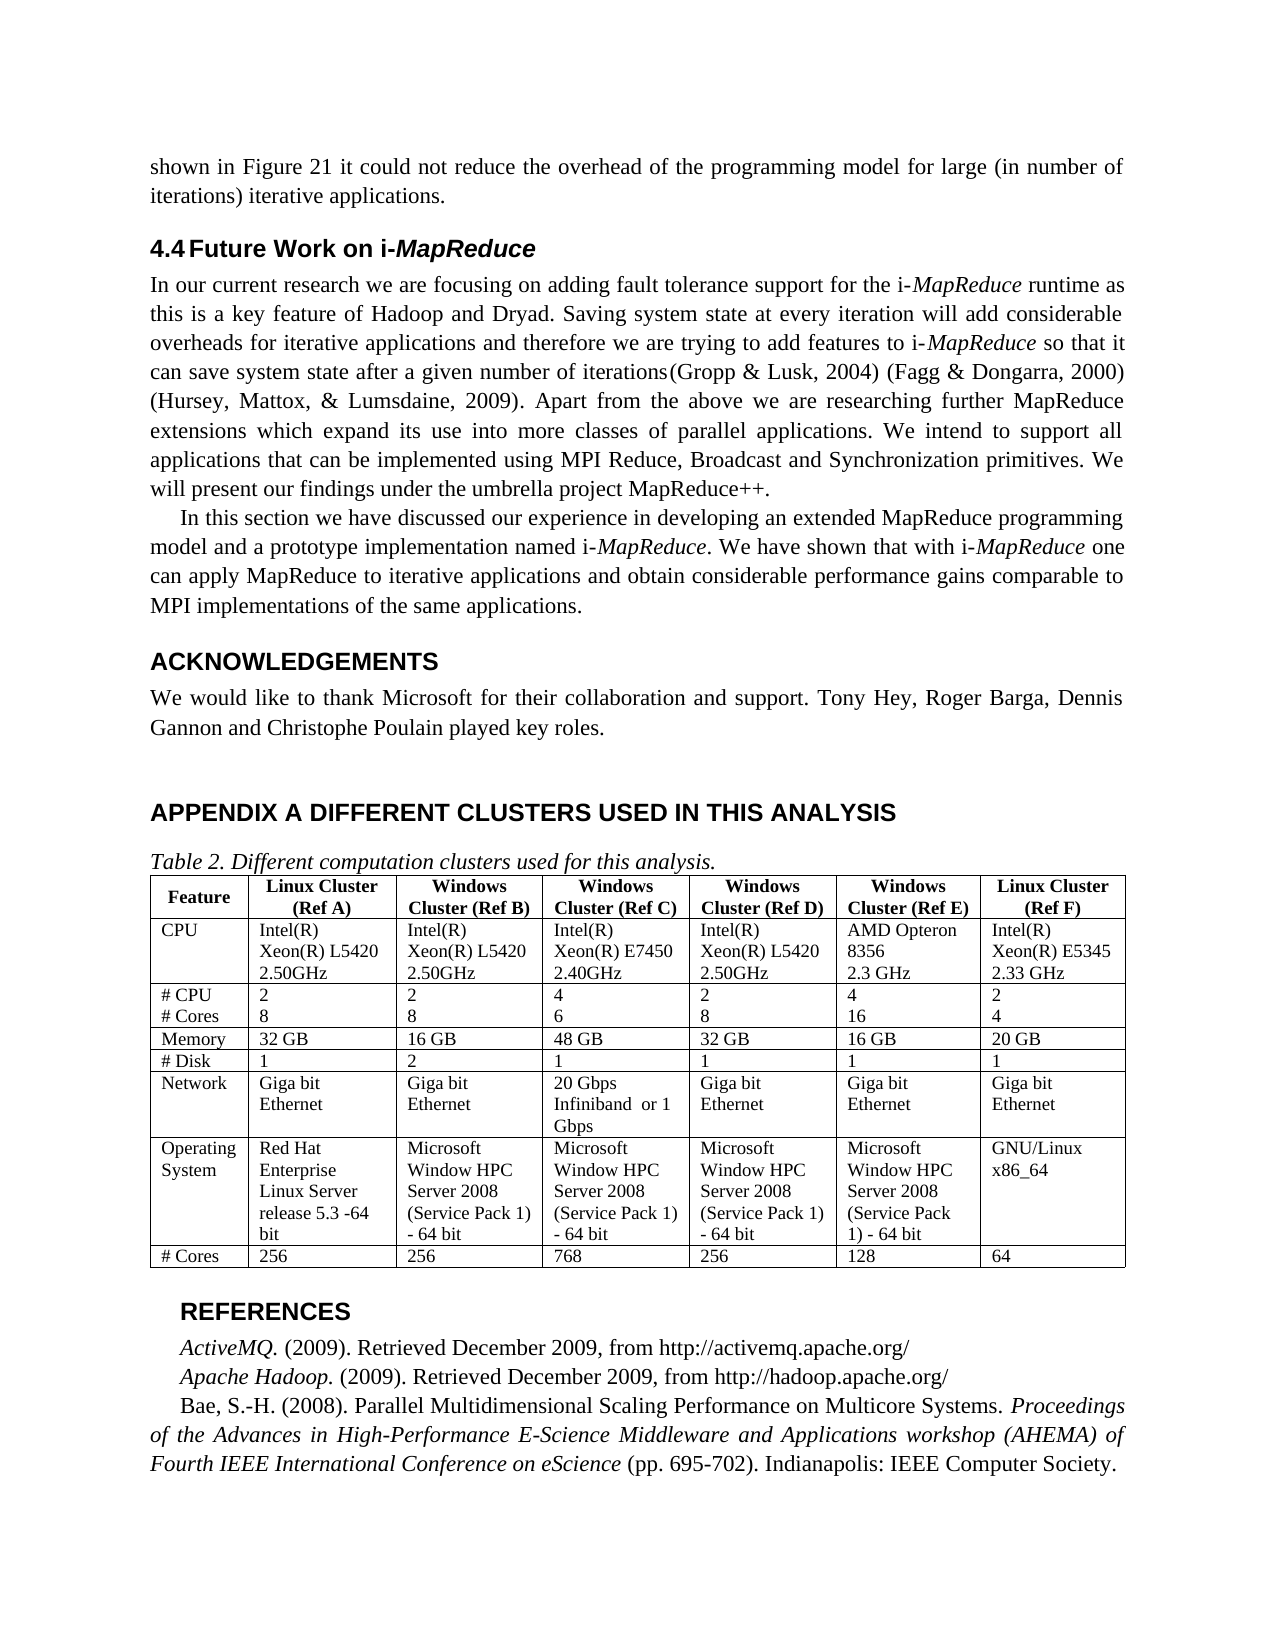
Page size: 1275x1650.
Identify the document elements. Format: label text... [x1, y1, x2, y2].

table_cell 48 GB [543, 1028, 689, 1049]
table_cell 1 [543, 1050, 689, 1071]
table_cell 128 [837, 1246, 980, 1267]
table_cell Intel(R) Xeon(R) E7450 2.40GHz [543, 919, 689, 983]
table_cell # Cores [151, 1246, 248, 1267]
table_header Feature [151, 876, 248, 918]
table_cell 2 [397, 1050, 542, 1071]
table_cell GNU/Linux x86_64 [981, 1138, 1125, 1245]
table_cell Giga bit Ethernet [249, 1072, 396, 1136]
text Apache Hadoop. (2009). Retrieved December 2009, from http://hadoop.apache.org/ [150, 1360, 1125, 1389]
table_cell CPU [151, 919, 248, 983]
table_cell Intel(R) Xeon(R) L5420 2.50GHz [690, 919, 836, 983]
table_header Windows Cluster (Ref B) [397, 876, 542, 918]
table_cell 2 8 [249, 984, 396, 1027]
table_cell 2 4 [981, 984, 1125, 1027]
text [150, 150, 1125, 208]
text In our current research we are focusing on adding fault tolerance support for the i-MapReduce runtime as this is a key feature of Hadoop and Dryad. Saving system state at every iteration will add considerable overheads for iterative applications and therefore we are trying to add features to i-MapReduce so that it can save system state after a given number of iterations . Apart from the above we are researching further MapReduce extensions which expand its use into more classes of parallel applications. We intend to support all applications that can be implemented using MPI Reduce, Broadcast and Synchronization primitives. We will present our findings under the umbrella project MapReduce++. [150, 268, 1125, 501]
table_cell Microsoft Window HPC Server 2008 (Service Pack 1) - 64 bit [690, 1138, 836, 1245]
table_cell Giga bit Ethernet [397, 1072, 542, 1136]
table_header Windows Cluster (Ref E) [837, 876, 980, 918]
table_header Windows Cluster (Ref C) [543, 876, 689, 918]
table_cell 16 GB [837, 1028, 980, 1049]
table_cell Memory [151, 1028, 248, 1049]
table_cell 20 Gbps Infiniband or 1 Gbps [543, 1072, 689, 1136]
table_cell 256 [690, 1246, 836, 1267]
subtitle Future Work on i-MapReduce [150, 233, 1125, 262]
text We would like to thank Microsoft for their collaboration and support. Tony Hey, Roger Barga, Dennis Gannon and Christophe Poulain played key roles. [150, 682, 1125, 740]
table_cell 32 GB [249, 1028, 396, 1049]
table_cell 1 [690, 1050, 836, 1071]
text References [150, 1296, 1125, 1325]
table_cell # Disk [151, 1050, 248, 1071]
table_cell 2 8 [690, 984, 836, 1027]
table_cell Microsoft Window HPC Server 2008 (Service Pack 1) - 64 bit [543, 1138, 689, 1245]
subtitle Appendix A Different Clusters used in this Analysis [150, 798, 1125, 827]
text ActiveMQ. (2009). Retrieved December 2009, from http://activemq.apache.org/ [150, 1331, 1125, 1360]
table_cell 2 8 [397, 984, 542, 1027]
table_header Windows Cluster (Ref D) [690, 876, 836, 918]
table_header Linux Cluster (Ref A) [249, 876, 396, 918]
table_cell Microsoft Window HPC Server 2008 (Service Pack 1) - 64 bit [837, 1138, 980, 1245]
table_cell Giga bit Ethernet [690, 1072, 836, 1136]
table_cell Red Hat Enterprise Linux Server release 5.3 -64 bit [249, 1138, 396, 1245]
table_cell 1 [249, 1050, 396, 1071]
table_cell 768 [543, 1246, 689, 1267]
table_cell Giga bit Ethernet [837, 1072, 980, 1136]
subtitle Acknowledgements [150, 647, 1125, 676]
table_cell AMD Opteron 8356 2.3 GHz [837, 919, 980, 983]
table_cell Microsoft Window HPC Server 2008 (Service Pack 1) - 64 bit [397, 1138, 542, 1245]
table_cell 64 [981, 1246, 1125, 1267]
table_header Linux Cluster (Ref F) [981, 876, 1125, 918]
text Different computation clusters used for this analysis. [150, 845, 1125, 874]
table_cell Intel(R) Xeon(R) E5345 2.33 GHz [981, 919, 1125, 983]
table_cell Operating System [151, 1138, 248, 1245]
table_cell 4 16 [837, 984, 980, 1027]
table_cell 4 6 [543, 984, 689, 1027]
table_cell 1 [837, 1050, 980, 1071]
table_cell # CPU # Cores [151, 984, 248, 1027]
table_cell 20 GB [981, 1028, 1125, 1049]
table_cell 32 GB [690, 1028, 836, 1049]
text In this section we have discussed our experience in developing an extended MapReduce programming model and a prototype implementation named i-MapReduce. We have shown that with i-MapReduce one can apply MapReduce to iterative applications and obtain considerable performance gains comparable to MPI implementations of the same applications. [150, 501, 1125, 618]
table_cell 1 [981, 1050, 1125, 1071]
table_cell 16 GB [397, 1028, 542, 1049]
table_cell Intel(R) Xeon(R) L5420 2.50GHz [397, 919, 542, 983]
table_cell 256 [397, 1246, 542, 1267]
table_cell Network [151, 1072, 248, 1136]
table_cell Giga bit Ethernet [981, 1072, 1125, 1136]
text Bae, S.-H. (2008). Parallel Multidimensional Scaling Performance on Multicore Systems. Proceedings of the Advances in High-Performance E-Science Middleware and Applications workshop (AHEMA) of Fourth IEEE International Conference on eScience (pp. 695-702). Indianapolis: IEEE Computer Society. [150, 1389, 1125, 1477]
table_cell 256 [249, 1246, 396, 1267]
table_cell Intel(R) Xeon(R) L5420 2.50GHz [249, 919, 396, 983]
